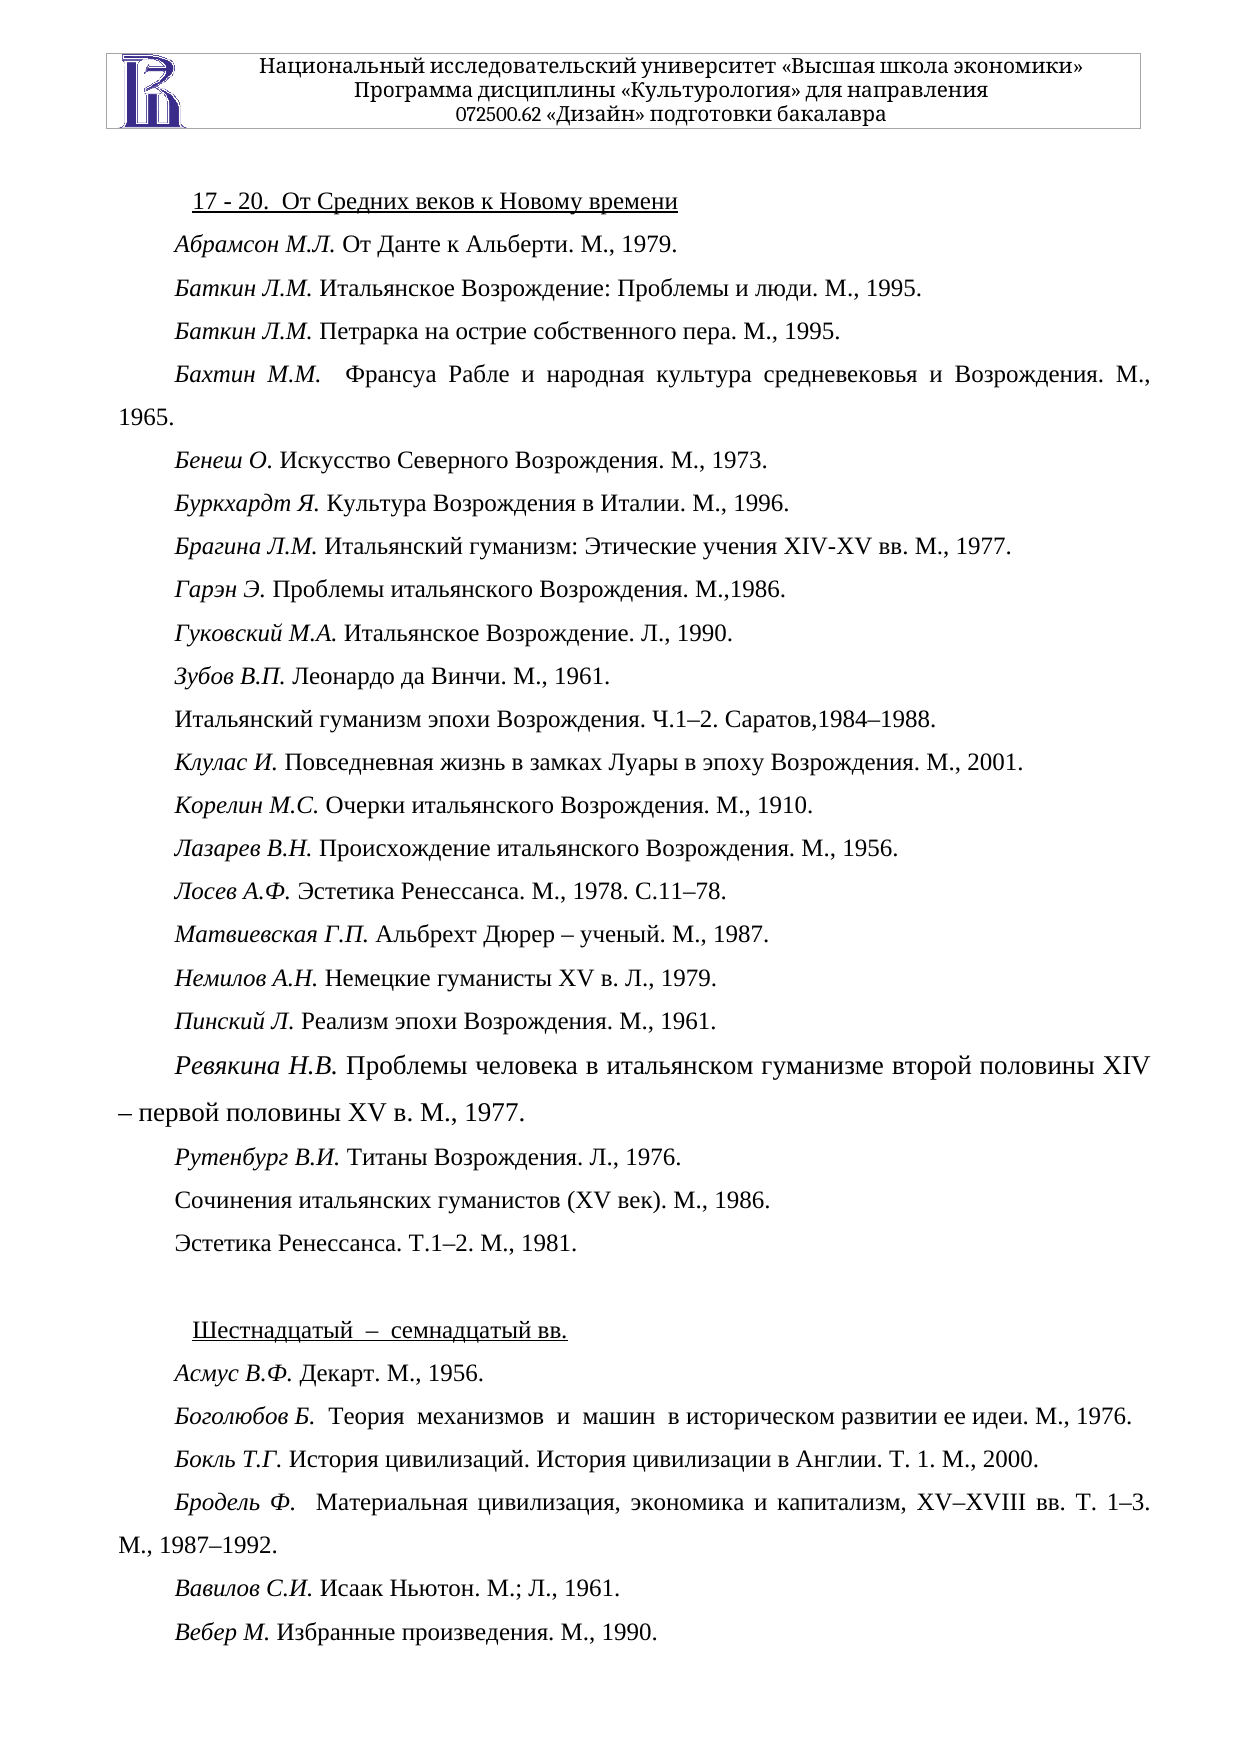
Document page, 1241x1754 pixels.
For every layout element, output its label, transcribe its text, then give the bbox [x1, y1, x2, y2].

text Буркхардт Я. Культура Возрождения в Италии. М., 1996. [118, 488, 1152, 517]
text Рутенбург В.И. Титаны Возрождения. Л., 1976. [118, 1142, 1152, 1171]
picture [118, 54, 187, 128]
text Клулас И. Повседневная жизнь в замках Луары в эпоху Возрождения. М., 2001. [118, 747, 1152, 776]
text Корелин М.С. Очерки итальянского Возрождения. М., 1910. [118, 790, 1152, 819]
text Шестнадцатый – семнадцатый вв. [118, 1315, 1152, 1343]
text Вебер М. Избранные произведения. М., 1990. [118, 1617, 1152, 1645]
text Баткин Л.М. Итальянское Возрождение: Проблемы и люди. М., 1995. [118, 273, 1152, 301]
text Матвиевская Г.П. Альбрехт Дюрер – ученый. М., 1987. [118, 919, 1152, 948]
text Итальянский гуманизм эпохи Возрождения. Ч.1–2. Саратов,1984–1988. [118, 704, 1152, 733]
text Лосев А.Ф. Эстетика Ренессанса. М., 1978. С.11–78. [118, 876, 1152, 905]
text Гуковский М.А. Итальянское Возрождение. Л., 1990. [118, 618, 1152, 646]
text Абрамсон М.Л. От Данте к Альберти. М., 1979. [118, 229, 1152, 258]
text Бокль Т.Г. История цивилизаций. История цивилизации в Англии. Т. ., 2000. [118, 1444, 1152, 1473]
text Бродель Ф. Материальная цивилизация, экономика и капитализм, XV–XVIII вв. Т. 1–3. М., 1987–1992. [118, 1487, 1152, 1559]
text Пинский Л. Реализм эпохи Возрождения. М., 1961. [118, 1006, 1152, 1034]
text Зубов В.П. Леонардо да Винчи. М., 1961. [118, 661, 1152, 689]
text Ревякина Н.В. Проблемы человека в итальянском гуманизме второй половины XIV – первой половины XV в. М., 1977. [118, 1049, 1152, 1127]
text Немилов А.Н. Немецкие гуманисты XV в. Л., 1979. [118, 963, 1152, 991]
text Гарэн Э. Проблемы итальянского Возрождения. М.,1986. [118, 574, 1152, 603]
text Лазарев В.Н. Происхождение итальянского Возрождения. М., 1956. [118, 833, 1152, 862]
text Бенеш О. Искусство Северного Возрождения. М., 1973. [118, 445, 1152, 474]
text Вавилов С.И. Исаак Ньютон. М.; Л., 1961. [118, 1573, 1152, 1602]
text Асмус В.Ф. Декарт. М., 1956. [118, 1358, 1152, 1387]
text Баткин Л.М. Петрарка на острие собственного пера. М., 1995. [118, 316, 1152, 344]
text Брагина Л.М. Итальянский гуманизм: Этические учения XIV-XV вв. М., 1977. [118, 531, 1152, 560]
text Боголюбов Б. Теория механизмов и машин в историческом развитии ее идеи. М., 1976. [118, 1401, 1152, 1430]
text Бахтин М.М. Франсуа Рабле и народная культура средневековья и Возрождения. М., 1965. [118, 359, 1152, 431]
text Сочинения итальянских гуманистов (XV век). М., 1986. [118, 1185, 1152, 1214]
text Эстетика Ренессанса. Т.1–2. М., 1981. [118, 1228, 1152, 1257]
text 17 - 20. От Средних веков к Новому времени [118, 186, 1152, 215]
